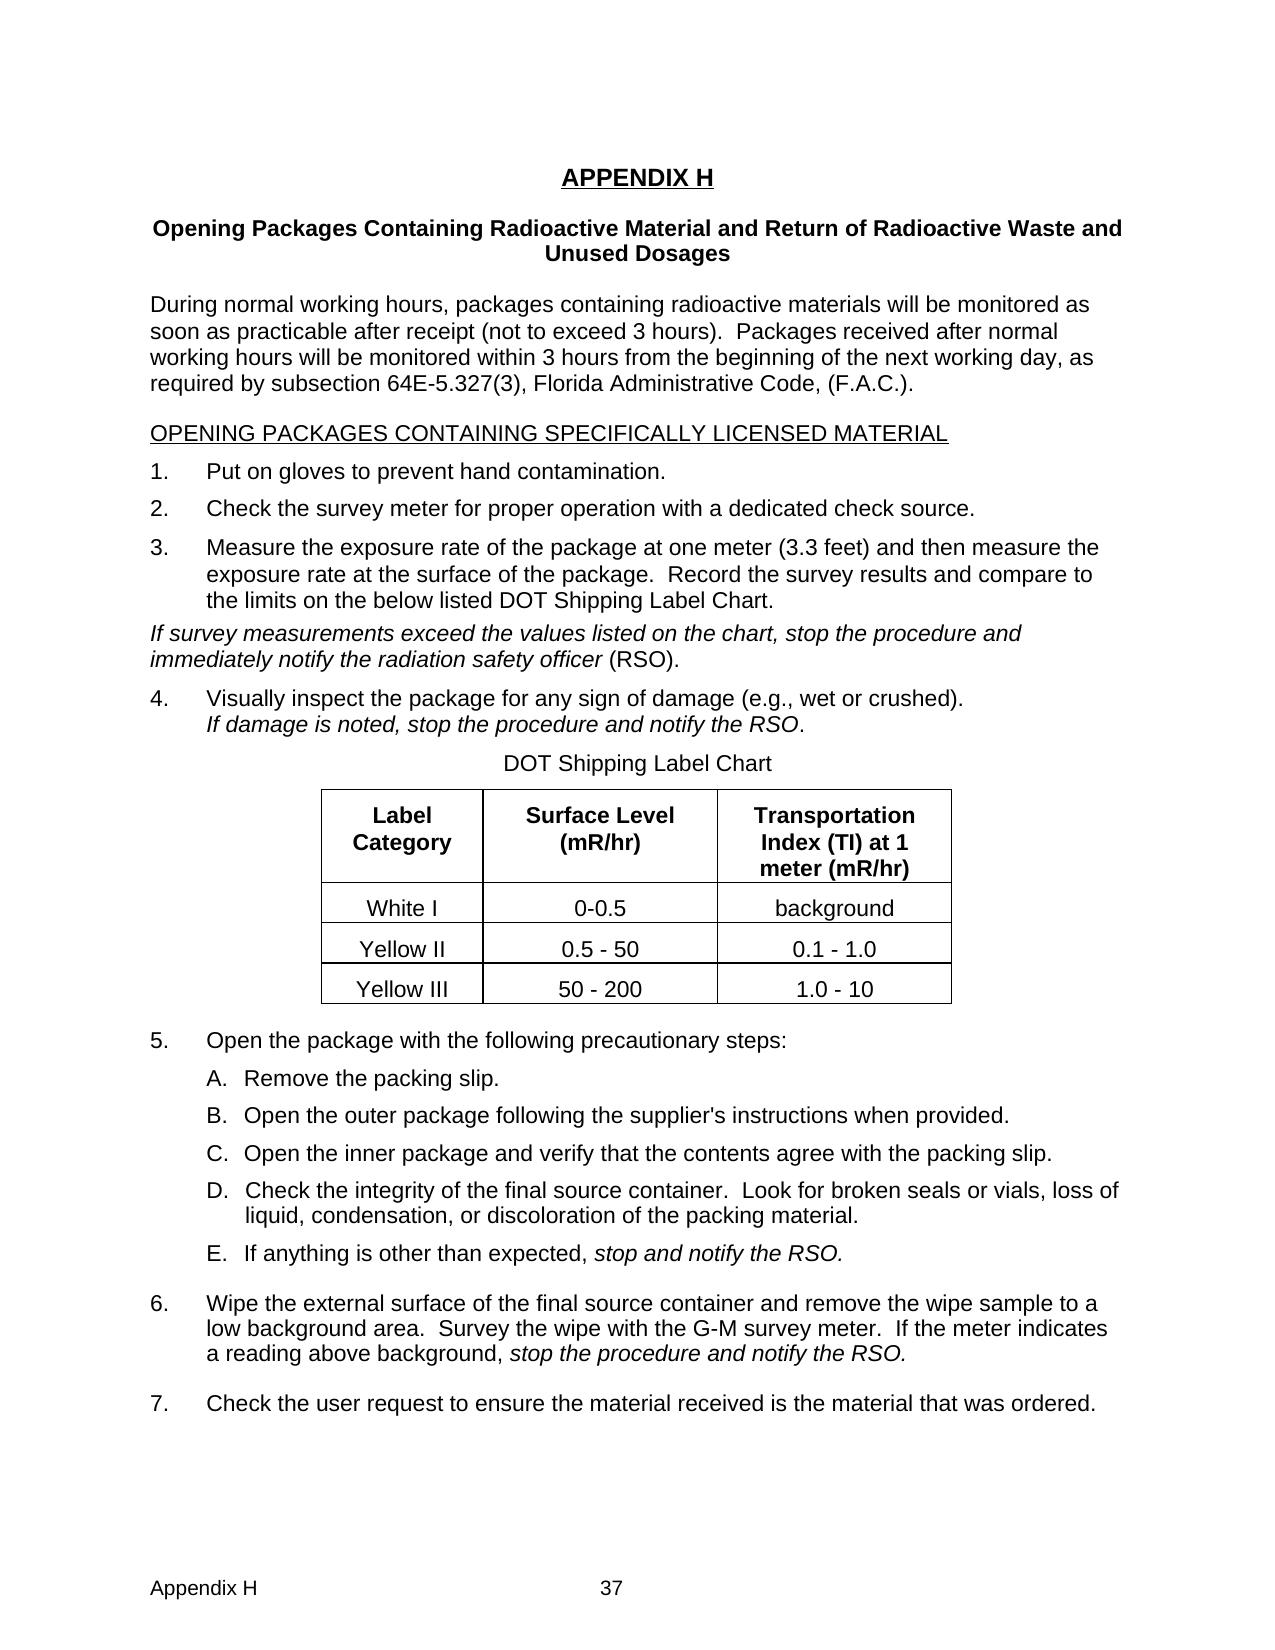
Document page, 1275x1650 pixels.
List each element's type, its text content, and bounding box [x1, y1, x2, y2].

text 7. Check the user request to ensure the material received is the material that was ordered. [150, 1391, 1125, 1416]
text Opening Packages Containing Radioactive Material and Return of Radioactive Waste and Unused Dosages [150, 216, 1125, 266]
text 2. Check the survey meter for proper operation with a dedicated check source. [150, 497, 1125, 522]
table_cell 0-0.5 [484, 883, 717, 922]
text OPENING PACKAGES CONTAINING SPECIFICALLY LICENSED MATERIAL [150, 422, 1125, 447]
table_cell 0.5 - 50 [484, 923, 717, 962]
table_cell background [718, 883, 951, 922]
text 1. Put on gloves to prevent hand contamination. [150, 459, 1125, 484]
table_cell Yellow II [322, 923, 482, 962]
text 3. Measure the exposure rate of the package at one meter (3.3 feet) and then measure the exposure rate at the surface of the package. Record the survey results and compare to the limits on the below listed DOT Shipping Label Chart. [150, 534, 1125, 613]
text 5. Open the package with the following precautionary steps: [150, 1029, 1125, 1054]
title APPENDIX H [150, 162, 1125, 191]
text 6. Wipe the external surface of the final source container and remove the wipe sample to a low background area. Survey the wipe with the G-M survey meter. If the meter indicates a reading above background, stop the procedure and notify the RSO. [150, 1291, 1125, 1366]
text DOT Shipping Label Chart [150, 750, 1125, 776]
text E. If anything is other than expected, stop and notify the RSO. [206, 1241, 1125, 1266]
text C. Open the inner package and verify that the contents agree with the packing slip. [206, 1141, 1125, 1166]
table_cell 50 - 200 [484, 964, 717, 1003]
text If survey measurements exceed the values listed on the chart, stop the procedure and immediately notify the radiation safety officer (RSO). [150, 619, 1125, 672]
list Visually inspect the package for any sign of damage (e.g., wet or crushed). If damage is noted, stop the procedure and notify the RSO. [150, 685, 1125, 737]
table_cell 0.1 - 1.0 [718, 923, 951, 962]
table_cell White I [322, 883, 482, 922]
text B. Open the outer package following the supplier's instructions when provided. [206, 1104, 1125, 1129]
table_header Label Category [322, 790, 482, 881]
text During normal working hours, packages containing radioactive materials will be monitored as soon as practicable after receipt (not to exceed 3 hours). Packages received after normal working hours will be monitored within 3 hours from the beginning of the next working day, as required by subsection 64E-5.327(3), Florida Administrative Code, (F.A.C.). [150, 291, 1125, 397]
text D. Check the integrity of the final source container. Look for broken seals or vials, loss of liquid, condensation, or discoloration of the packing material. [206, 1179, 1125, 1229]
table_header Transportation Index (TI) at 1 meter (mR/hr) [718, 790, 951, 881]
text A. Remove the packing slip. [206, 1066, 1125, 1091]
table_cell 1.0 - 10 [718, 964, 951, 1003]
table_header Surface Level (mR/hr) [484, 790, 717, 881]
table_cell Yellow III [322, 964, 482, 1003]
